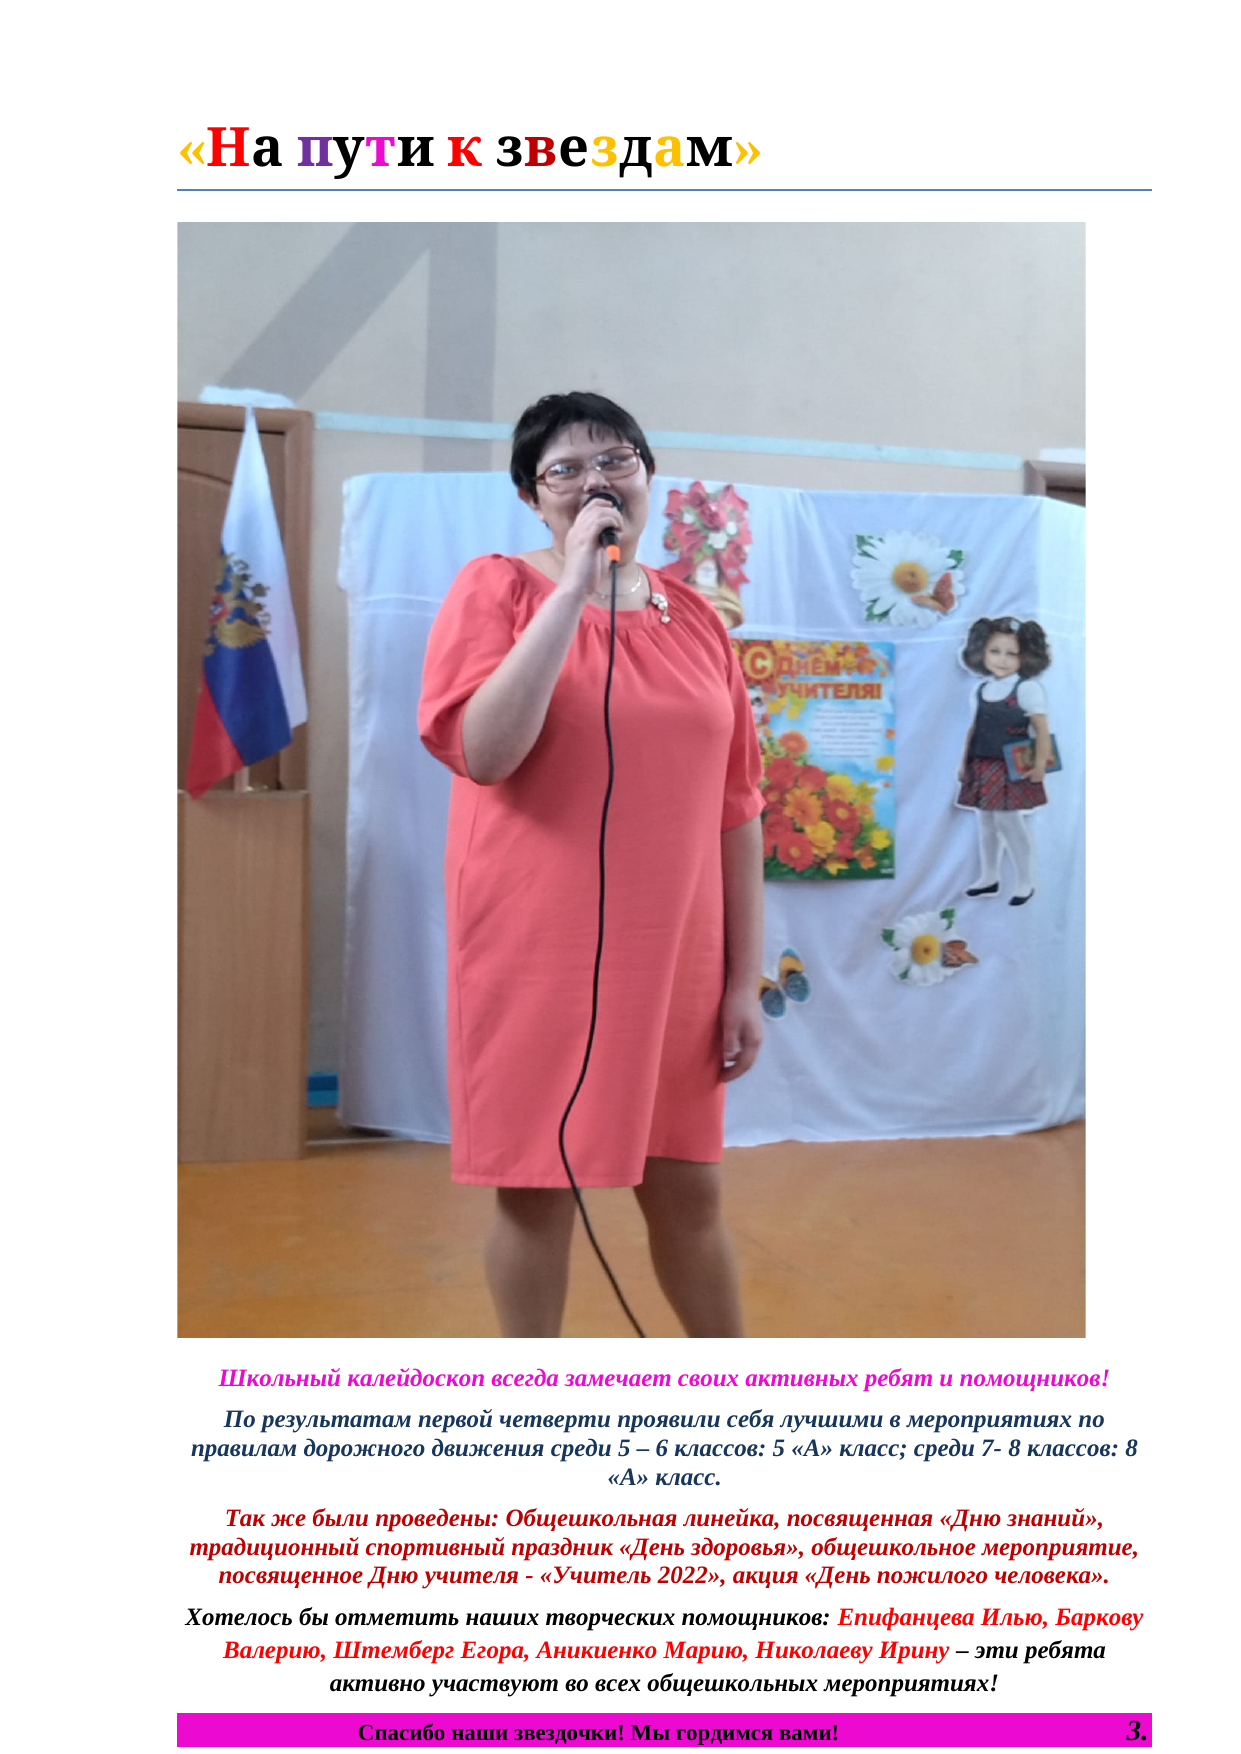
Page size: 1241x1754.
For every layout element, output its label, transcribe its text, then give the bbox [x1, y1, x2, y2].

text Хотелось бы отметить наших творческих помощников: Епифанцева Илью, Баркову Валерию, Штемберг Егора, Аникиенко Марию, Николаеву Ирину – эти ребята активно участвуют во всех общешкольных мероприятиях! [177, 1602, 1152, 1696]
text Так же были проведены: Общешкольная линейка, посвященная «Дню знаний», традиционный спортивный праздник «День здоровья», общешкольное мероприятие, посвященное Дню учителя - «Учитель 2022», акция «День пожилого человека». [177, 1503, 1152, 1589]
text По результатам первой четверти проявили себя лучшими в мероприятиях по правилам дорожного движения среди 5 – 6 классов: 5 «А» класс; среди 7- 8 классов: 8 «А» класс. [177, 1404, 1152, 1490]
title «На пути к звездам» [177, 118, 1152, 189]
picture [177, 222, 1086, 1338]
text Школьный калейдоскоп всегда замечает своих активных ребят и помощников! [177, 1363, 1152, 1392]
text Спасибо наши звездочки! Мы гордимся вами! 3. [177, 1713, 1152, 1747]
